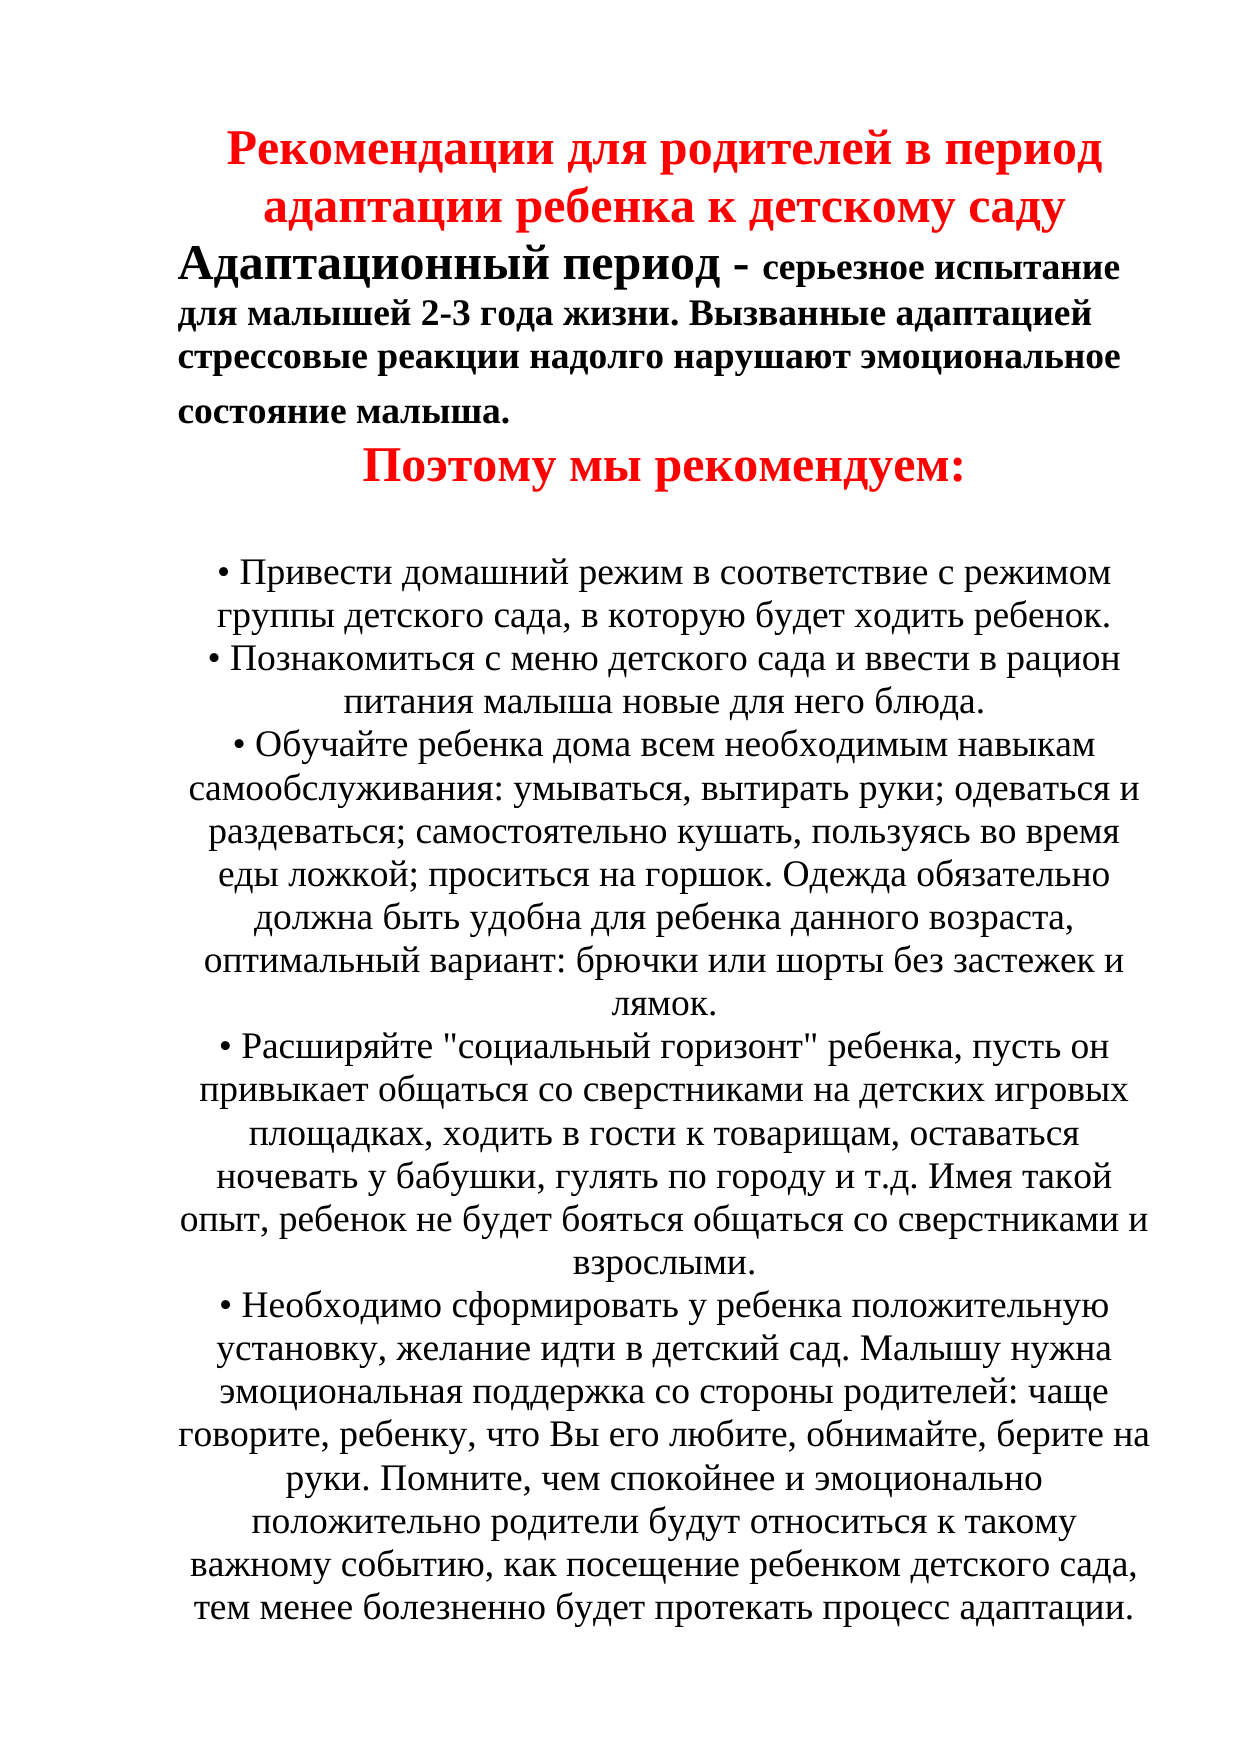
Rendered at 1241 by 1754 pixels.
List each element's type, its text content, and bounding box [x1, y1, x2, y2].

text Рекомендации для родителей в период адаптации ребенка к детскому саду [177, 118, 1152, 233]
text • Обучайте ребенка дома всем необходимым навыкам самообслуживания: умываться, вытирать руки; одеваться и раздеваться; самостоятельно кушать, пользуясь во время еды ложкой; проситься на горшок. Одежда обязательно должна быть удобна для ребенка данного возраста, оптимальный вариант: брючки или шорты без застежек и лямок. [177, 722, 1152, 1024]
text • Привести домашний режим в соответствие с режимом группы детского сада, в которую будет ходить ребенок. [177, 492, 1152, 636]
text • Познакомиться с меню детского сада и ввести в рацион питания малыша новые для него блюда. [177, 636, 1152, 722]
text Адаптационный период - серьезное испытание для малышей 2-3 года жизни. Вызванные адаптацией стрессовые реакции надолго нарушают эмоциональное состояние малыша. [177, 233, 1152, 434]
text Поэтому мы рекомендуем: [177, 434, 1152, 492]
text • Расширяйте "социальный горизонт" ребенка, пусть он привыкает общаться со сверстниками на детских игровых площадках, ходить в гости к товарищам, оставаться ночевать у бабушки, гулять по городу и т.д. Имея такой опыт, ребенок не будет бояться общаться со сверстниками и взрослыми. [177, 1024, 1152, 1282]
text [177, 1282, 1152, 1627]
